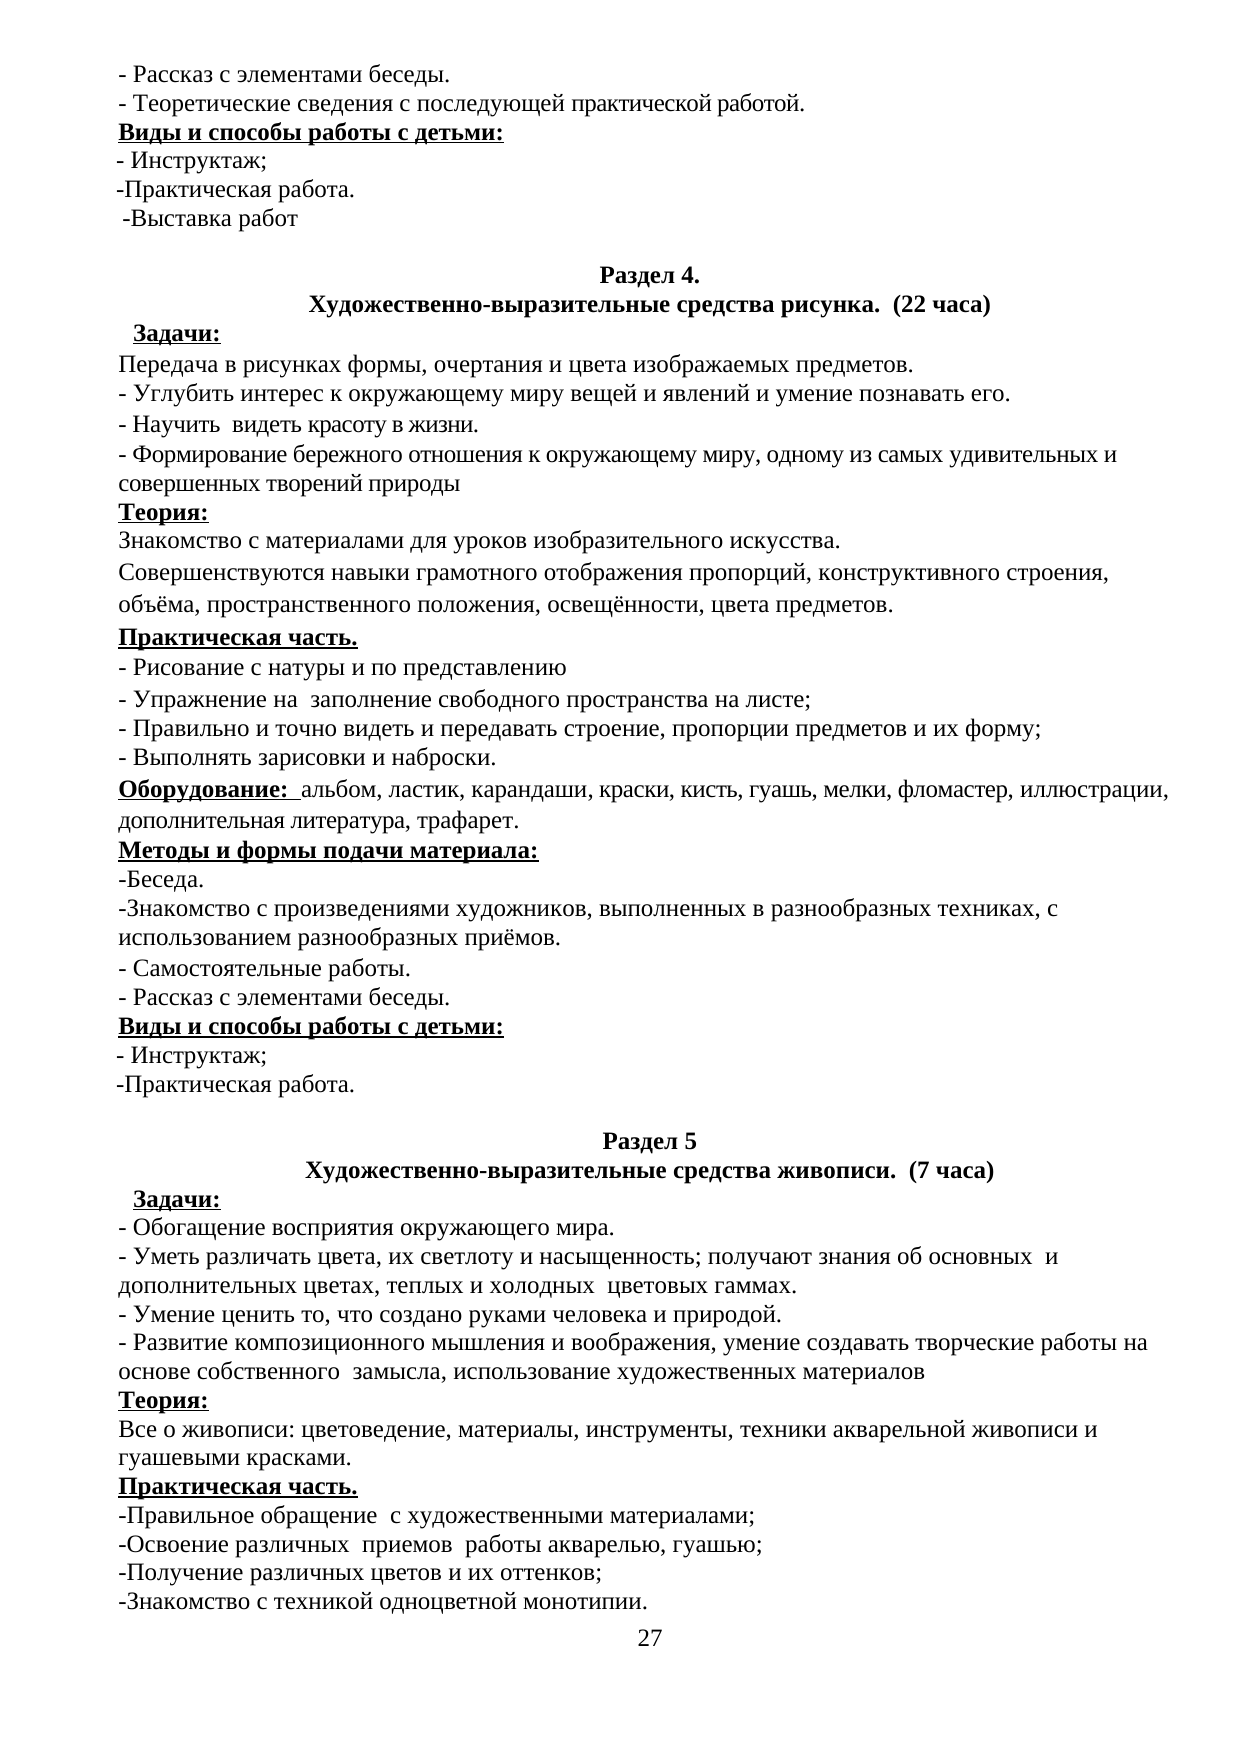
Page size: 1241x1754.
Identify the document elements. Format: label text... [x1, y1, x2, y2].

text Раздел 4. [118, 260, 1181, 289]
text -Практическая работа. [103, 1069, 1181, 1097]
text -Выставка работ [103, 203, 1181, 232]
text - Умение ценить то, что создано руками человека и природой. [118, 1299, 1181, 1327]
text -Знакомство с техникой одноцветной монотипии. [118, 1586, 1181, 1615]
text Художественно-выразительные средства живописи. (7 часа) [118, 1155, 1181, 1184]
text - Упражнение на заполнение свободного пространства на листе; [118, 681, 1181, 713]
text Знакомство с материалами для уроков изобразительного искусства. [118, 526, 1181, 554]
text Теория: [118, 1385, 1181, 1414]
text Задачи: [118, 318, 1181, 347]
text - Инструктаж; [103, 145, 1181, 174]
text Виды и способы работы с детьми: [118, 1011, 1181, 1040]
text - Теоретические сведения с последующей практической работой. [118, 88, 1181, 117]
text Методы и формы подачи материала: [118, 835, 1181, 864]
text - Инструктаж; [103, 1040, 1181, 1069]
text Виды и способы работы с детьми: [103, 117, 1181, 145]
text Все о живописи: цветоведение, материалы, инструменты, техники акварельной живописи и гуашевыми красками. [118, 1414, 1181, 1471]
text -Практическая работа. [103, 174, 1181, 203]
text Оборудование: альбом, ластик, карандаши, краски, кисть, гуашь, мелки, фломастер, иллюстрации, дополнительная литература, трафарет. [118, 771, 1181, 835]
text - Уметь различать цвета, их светлоту и насыщенность; получают знания об основных и дополнительных цветах, теплых и холодных цветовых гаммах. [118, 1241, 1181, 1299]
text - Рассказ с элементами беседы. [118, 59, 1181, 88]
text - Рассказ с элементами беседы. [118, 982, 1181, 1011]
text - Научить видеть красоту в жизни. [118, 407, 1181, 439]
text Практическая часть. [118, 620, 1181, 652]
text Совершенствуются навыки грамотного отображения пропорций, конструктивного строения, объёма, пространственного положения, освещённости, цвета предметов. [118, 555, 1181, 619]
text - Самостоятельные работы. [118, 950, 1181, 982]
text -Правильное обращение с художественными материалами; [118, 1500, 1181, 1529]
text - Выполнять зарисовки и наброски. [118, 742, 1181, 771]
text -Знакомство с произведениями художников, выполненных в разнообразных техниках, с использованием разнообразных приёмов. [118, 893, 1181, 950]
text Задачи: [118, 1184, 1181, 1212]
text -Получение различных цветов и их оттенков; [118, 1557, 1181, 1586]
text - Обогащение восприятия окружающего мира. [118, 1212, 1181, 1241]
text - Углубить интерес к окружающему миру вещей и явлений и умение познавать его. [118, 378, 1181, 407]
text Художественно-выразительные средства рисунка. (22 часа) [118, 289, 1181, 318]
text -Освоение различных приемов работы акварелью, гуашью; [118, 1529, 1181, 1557]
text - Формирование бережного отношения к окружающему миру, одному из самых удивительных и совершенных творений природы [118, 439, 1181, 497]
text Практическая часть. [118, 1471, 1181, 1500]
text Раздел 5 [118, 1126, 1181, 1155]
text Теория: [118, 497, 1181, 526]
text - Развитие композиционного мышления и воображения, умение создавать творческие работы на основе собственного замысла, использование художественных материалов [118, 1327, 1181, 1385]
text -Беседа. [118, 864, 1181, 893]
text - Правильно и точно видеть и передавать строение, пропорции предметов и их форму; [118, 713, 1181, 742]
text - Рисование с натуры и по представлению [118, 652, 1181, 681]
text Передача в рисунках формы, очертания и цвета изображаемых предметов. [118, 347, 1181, 378]
